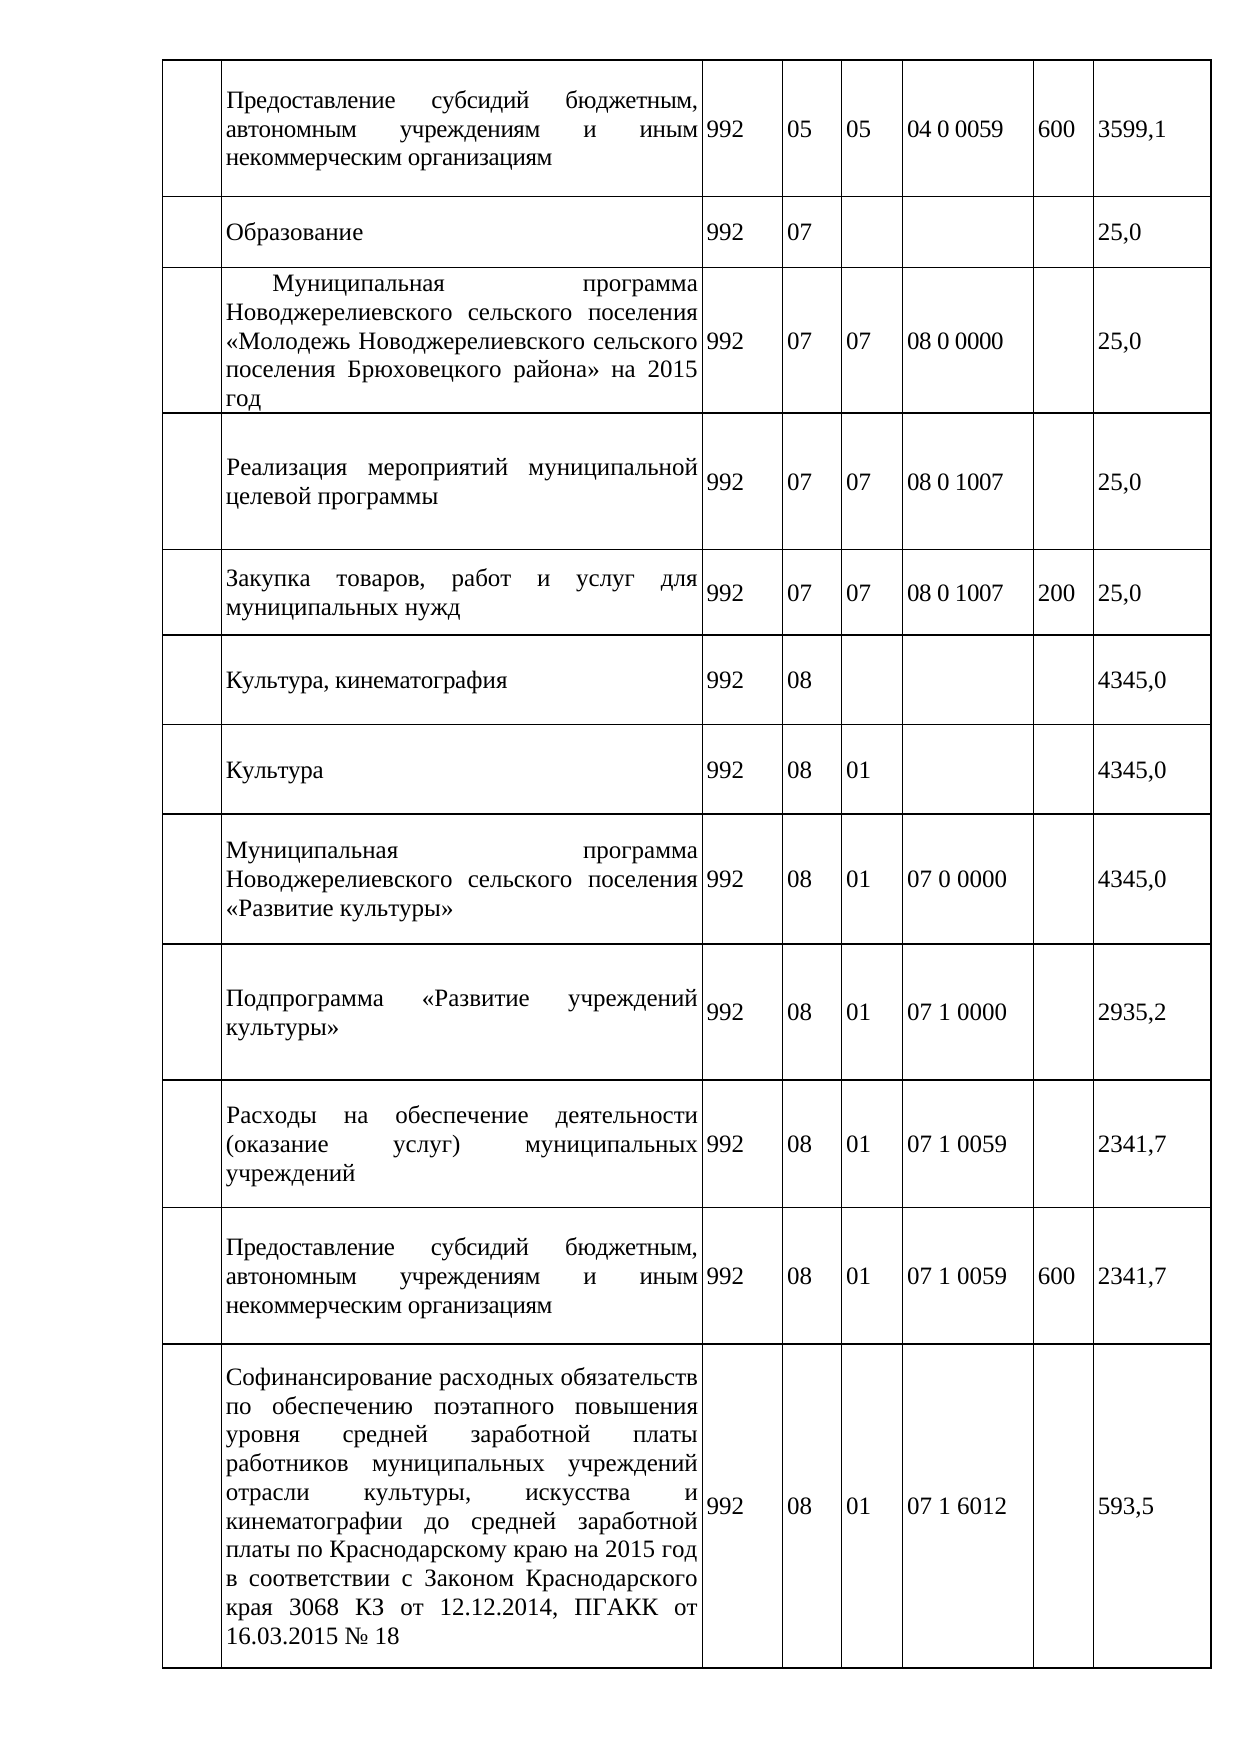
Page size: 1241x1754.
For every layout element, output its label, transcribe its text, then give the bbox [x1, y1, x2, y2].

table_cell [163, 1345, 221, 1667]
table_cell [163, 636, 221, 723]
table_cell [842, 636, 902, 723]
table_cell 01 [842, 815, 902, 943]
table_cell [1034, 268, 1093, 412]
table_cell Расходы на обеспечение деятельности (оказание услуг) муниципальных учреждений [222, 1081, 702, 1207]
table_cell 08 0 1007 [903, 550, 1033, 634]
table_cell 593,5 [1094, 1345, 1210, 1667]
table_cell [163, 197, 221, 267]
table_cell 4345,0 [1094, 725, 1210, 813]
table_cell [1034, 815, 1093, 943]
table_cell [842, 197, 902, 267]
table_cell [163, 725, 221, 813]
table_cell 992 [703, 1208, 782, 1343]
table_cell Закупка товаров, работ и услуг для муниципальных нужд [222, 550, 702, 634]
table_cell 992 [703, 414, 782, 549]
table_cell [1034, 636, 1093, 723]
table_cell [163, 1081, 221, 1207]
table_cell [163, 1208, 221, 1343]
table_cell [1034, 414, 1093, 549]
table_cell 08 0 1007 [903, 414, 1033, 549]
table_cell 992 [703, 815, 782, 943]
table_cell 08 [783, 636, 841, 723]
table_cell 08 [783, 945, 841, 1079]
table_cell [163, 414, 221, 549]
table_cell 992 [703, 1345, 782, 1667]
table_cell 992 [703, 1081, 782, 1207]
table_cell 992 [703, 197, 782, 267]
table_cell 01 [842, 1081, 902, 1207]
table_cell [1034, 197, 1093, 267]
table_cell 2341,7 [1094, 1208, 1210, 1343]
table_cell 08 [783, 1345, 841, 1667]
table_cell 2341,7 [1094, 1081, 1210, 1207]
table_cell Образование [222, 197, 702, 267]
table_cell 992 [703, 268, 782, 412]
table_cell 07 [842, 268, 902, 412]
table_cell 992 [703, 550, 782, 634]
table_cell [163, 945, 221, 1079]
table_cell Предоставление субсидий бюджетным, автономным учреждениям и иным некоммерческим организациям [222, 61, 702, 196]
table_cell 25,0 [1094, 550, 1210, 634]
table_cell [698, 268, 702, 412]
table_cell Муниципальная программа Новоджерелиевского сельского поселения «Развитие культуры» [222, 815, 702, 943]
table_cell 600 [1034, 61, 1093, 196]
table_cell 992 [703, 945, 782, 1079]
table_cell 992 [703, 61, 782, 196]
table_cell 600 [1034, 1208, 1093, 1343]
table_cell 07 1 0059 [903, 1208, 1033, 1343]
table_cell 07 1 0000 [903, 945, 1033, 1079]
table_cell [903, 725, 1033, 813]
table_cell 200 [1034, 550, 1093, 634]
table_cell 992 [703, 636, 782, 723]
table_cell 07 [783, 414, 841, 549]
table_cell [1034, 945, 1093, 1079]
table_cell [1034, 1345, 1093, 1667]
table_cell 08 [783, 1208, 841, 1343]
table_cell 07 1 0059 [903, 1081, 1033, 1207]
table_cell 992 [703, 725, 782, 813]
table_cell 01 [842, 725, 902, 813]
table_cell 4345,0 [1094, 636, 1210, 723]
table_cell 07 [783, 550, 841, 634]
table_cell 07 [783, 197, 841, 267]
table_cell 08 [783, 1081, 841, 1207]
table_cell 01 [842, 1345, 902, 1667]
table_cell 01 [842, 1208, 902, 1343]
table_cell 05 [842, 61, 902, 196]
table_cell 25,0 [1094, 197, 1210, 267]
table_cell 25,0 [1094, 414, 1210, 549]
table_cell 08 [783, 815, 841, 943]
table_cell Культура [222, 725, 702, 813]
table_cell [903, 197, 1033, 267]
table_cell 05 [783, 61, 841, 196]
table_cell Культура, кинематография [222, 636, 702, 723]
table_cell Подпрограмма «Развитие учреждений культуры» [222, 945, 702, 1079]
table_cell 07 [842, 550, 902, 634]
table_cell [1034, 725, 1093, 813]
table_cell 07 0 0000 [903, 815, 1033, 943]
table_cell 04 0 0059 [903, 61, 1033, 196]
table_cell 07 [842, 414, 902, 549]
table_cell 4345,0 [1094, 815, 1210, 943]
table_cell [163, 815, 221, 943]
table_cell 08 0 0000 [903, 268, 1033, 412]
table_cell [163, 550, 221, 634]
table_cell 07 [783, 268, 841, 412]
table_cell [163, 61, 221, 196]
table_cell [163, 268, 221, 412]
table_cell 01 [842, 945, 902, 1079]
table_cell 2935,2 [1094, 945, 1210, 1079]
table_cell 3599,1 [1094, 61, 1210, 196]
table_cell 07 1 6012 [903, 1345, 1033, 1667]
table_cell 25,0 [1094, 268, 1210, 412]
table_cell [903, 636, 1033, 723]
table_cell 08 [783, 725, 841, 813]
table_cell [1034, 1081, 1093, 1207]
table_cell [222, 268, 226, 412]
table_cell Реализация мероприятий муниципальной целевой программы [222, 414, 702, 549]
table_cell Предоставление субсидий бюджетным, автономным учреждениям и иным некоммерческим организациям [222, 1208, 702, 1343]
